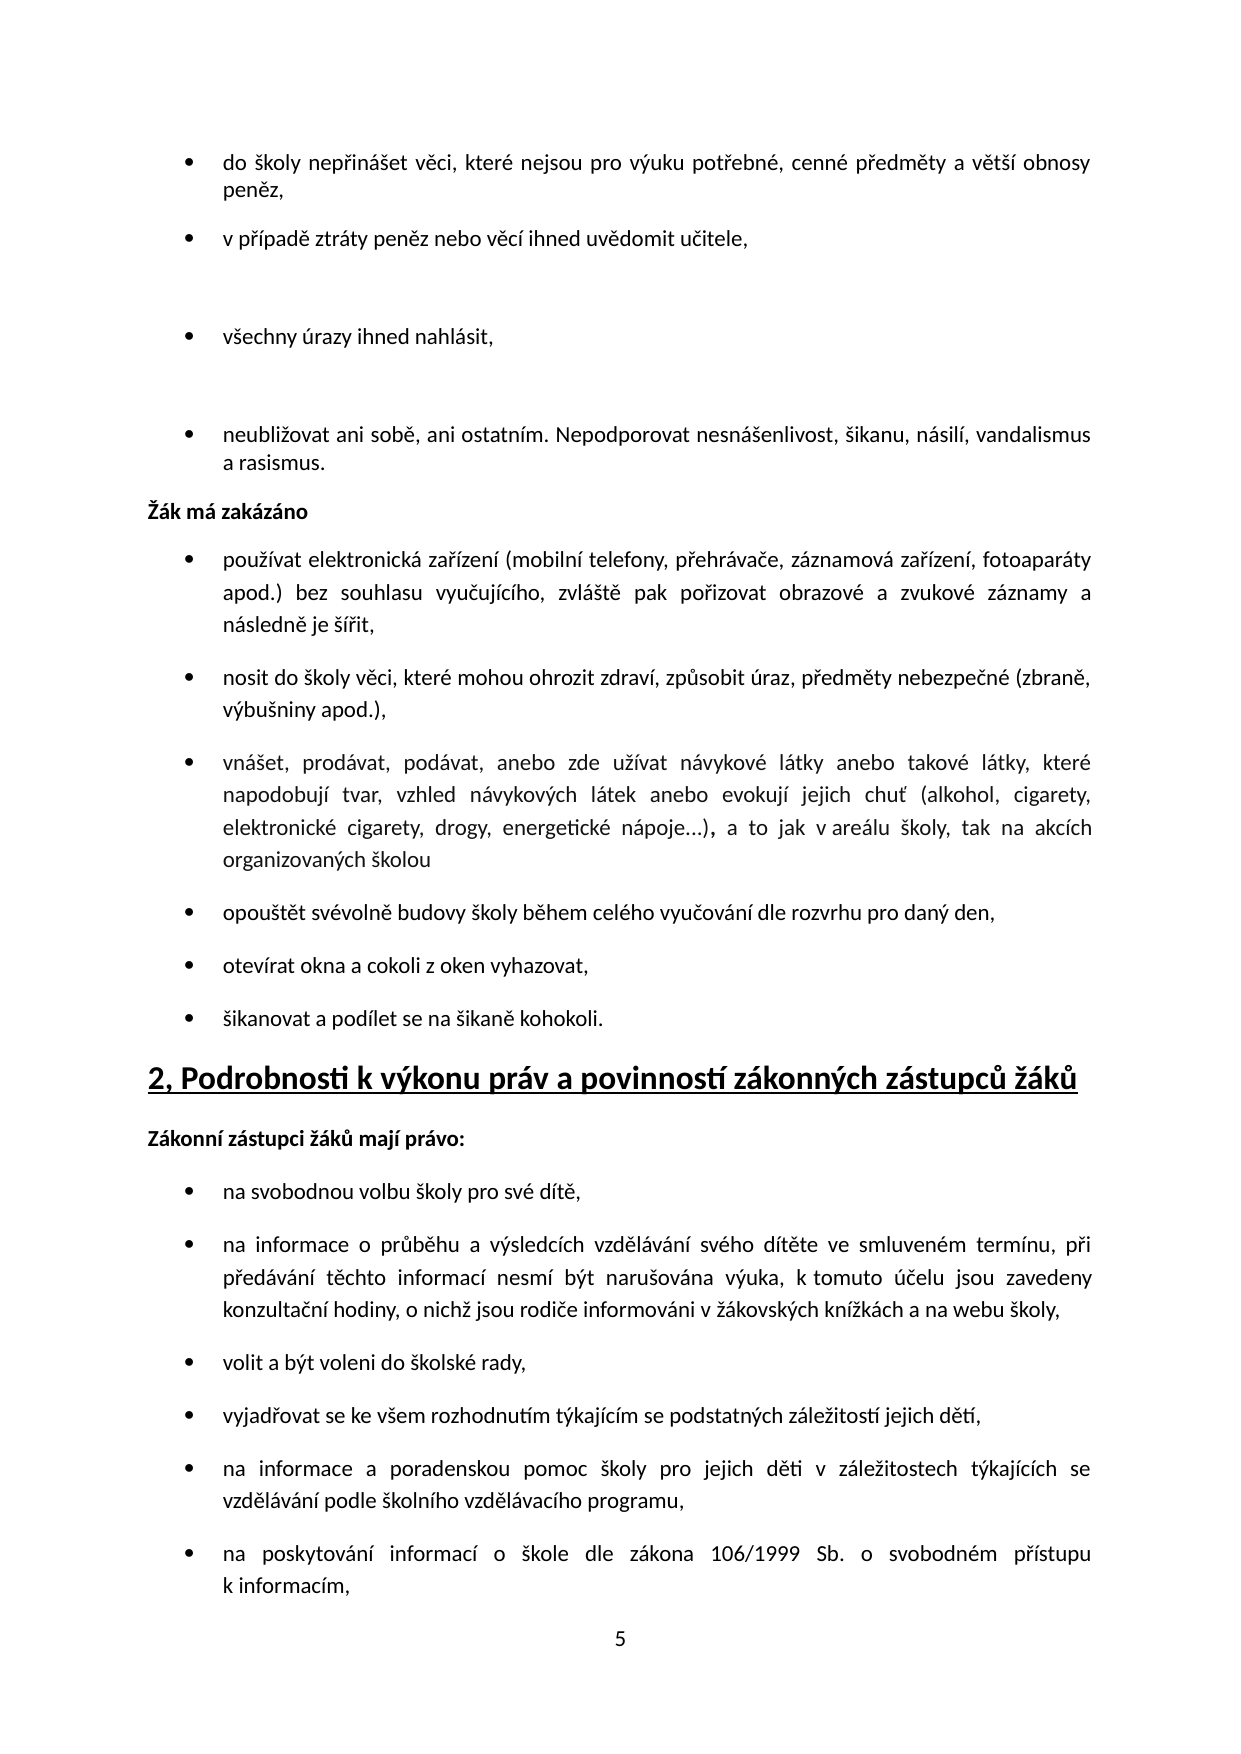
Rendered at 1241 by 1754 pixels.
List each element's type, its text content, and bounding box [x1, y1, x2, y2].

list vnášet, prodávat, podávat, anebo zde užívat návykové látky anebo takové látky, které napodobují tvar, vzhled návykových látek anebo evokují jejich chuť (alkohol, cigarety, elektronické cigarety, drogy, energetické nápoje...), a to jak v areálu školy, tak na akcích organizovaných školou [185, 748, 1093, 873]
list opouštět svévolně budovy školy během celého vyučování dle rozvrhu pro daný den, [185, 898, 1093, 926]
text Žák má zakázáno [148, 497, 1093, 525]
list na poskytování informací o škole dle zákona 106/1999 Sb. o svobodném přístupu k informacím, [185, 1539, 1093, 1599]
list nosit do školy věci, které mohou ohrozit zdraví, způsobit úraz, předměty nebezpečné (zbraně, výbušniny apod.), [185, 663, 1093, 723]
list v případě ztráty peněz nebo věcí ihned uvědomit učitele, [185, 224, 1093, 252]
text 2, Podrobnosti k výkonu práv a povinností zákonných zástupců žáků [148, 1057, 1093, 1098]
list do školy nepřinášet věci, které nejsou pro výuku potřebné, cenné předměty a větší obnosy peněz, [185, 148, 1093, 204]
list vyjadřovat se ke všem rozhodnutím týkajícím se podstatných záležitostí jejich dětí, [185, 1401, 1093, 1429]
list neubližovat ani sobě, ani ostatním. Nepodporovat nesnášenlivost, šikanu, násilí, vandalismus a rasismus. [185, 420, 1093, 476]
list používat elektronická zařízení (mobilní telefony, přehrávače, záznamová zařízení, fotoaparáty apod.) bez souhlasu vyučujícího, zvláště pak pořizovat obrazové a zvukové záznamy a následně je šířit, [185, 546, 1093, 638]
list otevírat okna a cokoli z oken vyhazovat, [185, 951, 1093, 979]
list na informace a poradenskou pomoc školy pro jejich děti v záležitostech týkajících se vzdělávání podle školního vzdělávacího programu, [185, 1454, 1093, 1514]
list volit a být voleni do školské rady, [185, 1348, 1093, 1376]
list šikanovat a podílet se na šikaně kohokoli. [185, 1004, 1093, 1032]
list na svobodnou volbu školy pro své dítě, [185, 1177, 1093, 1206]
text Zákonní zástupci žáků mají právo: [148, 1124, 1093, 1152]
list všechny úrazy ihned nahlásit, [185, 322, 1093, 350]
list na informace o průběhu a výsledcích vzdělávání svého dítěte ve smluveném termínu, při předávání těchto informací nesmí být narušována výuka, k tomuto účelu jsou zavedeny konzultační hodiny, o nichž jsou rodiče informováni v žákovských knížkách a na webu školy, [185, 1231, 1093, 1323]
